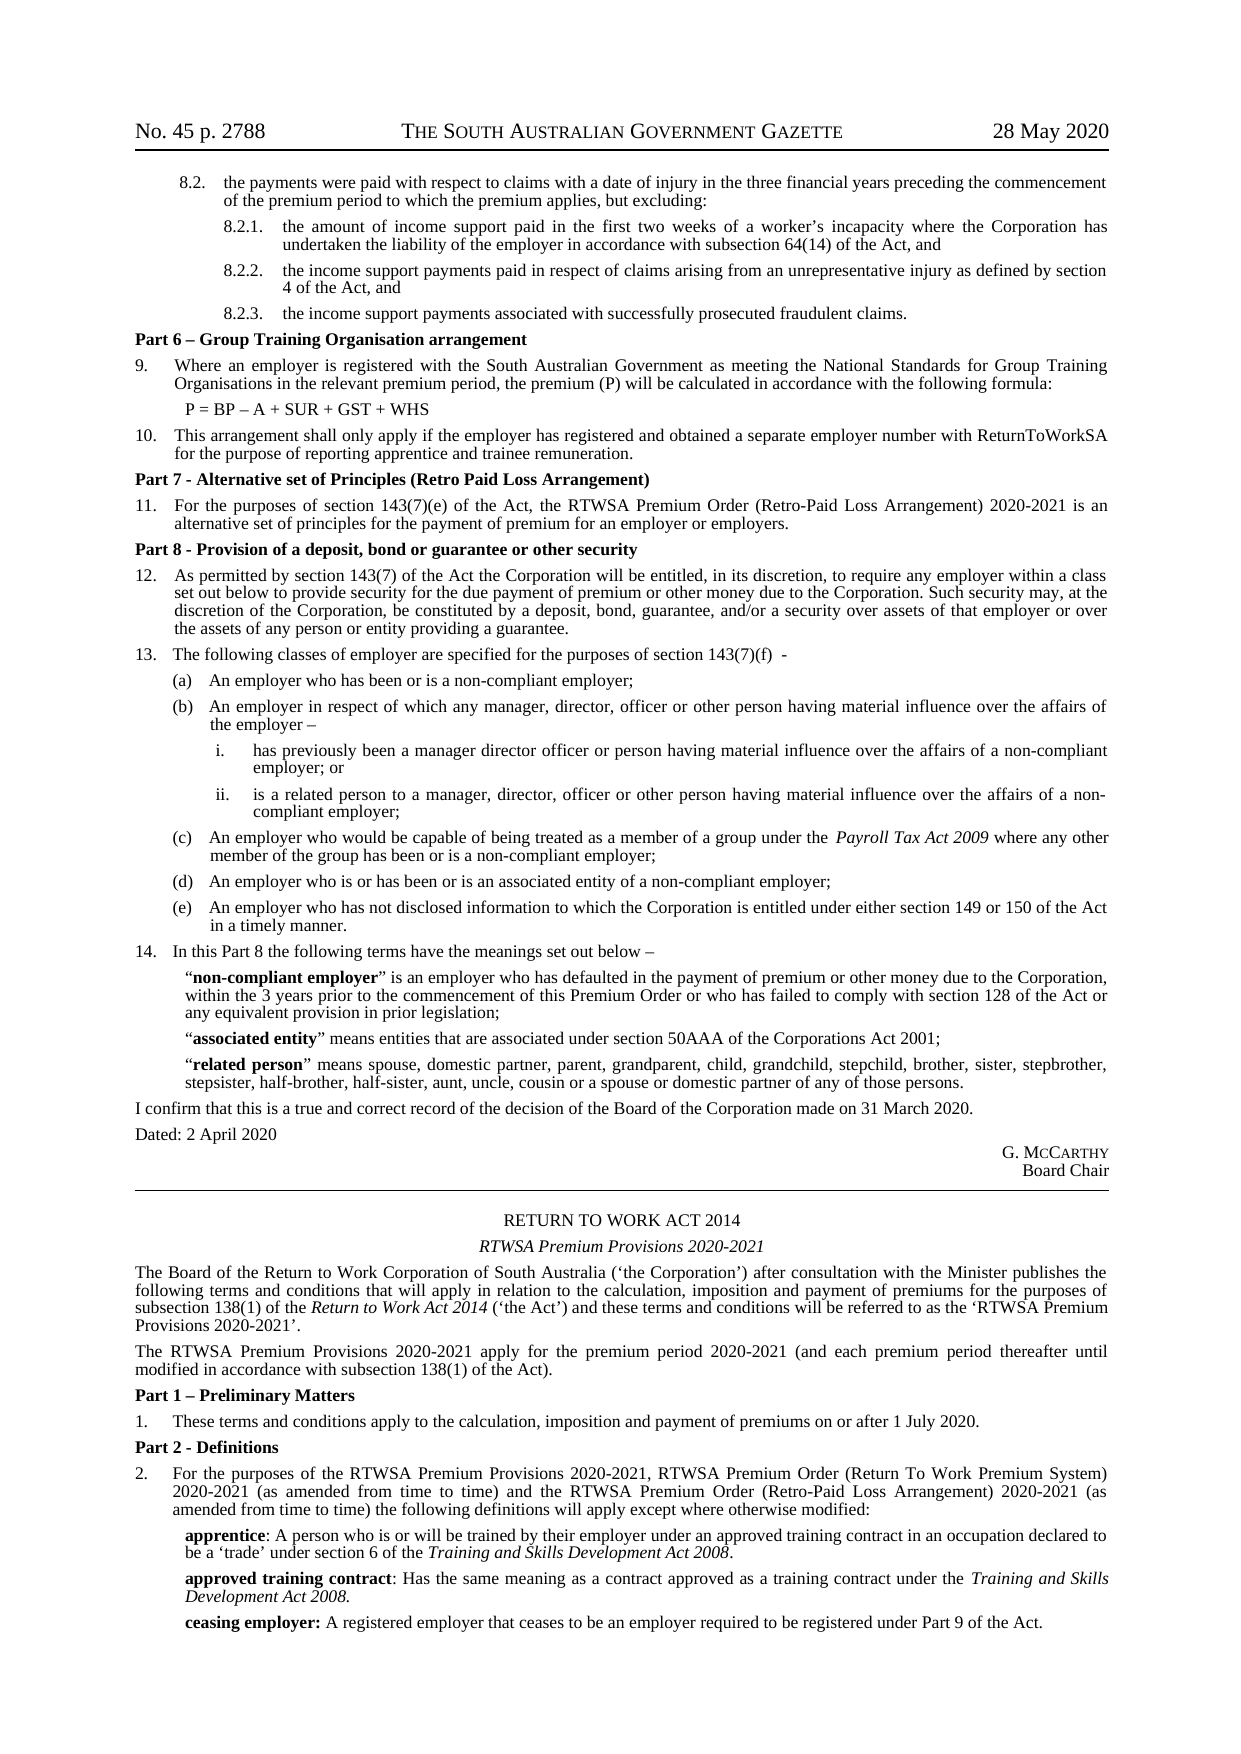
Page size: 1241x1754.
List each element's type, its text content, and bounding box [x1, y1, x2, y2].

list An employer who has been or is a non-compliant employer; [172, 672, 1109, 690]
list For the purposes of section 143(7)(e) of the Act, the RTWSA Premium Order (Retro-Paid Loss Arrangement) 2020-2021 is an alternative set of principles for the payment of premium for an employer or employers. [135, 497, 1109, 533]
list the income support payments paid in respect of claims arising from an unrepresentative injury as defined by section 4 of the Act, and [223, 262, 1109, 297]
text Part 2 - Definitions [135, 1439, 1109, 1457]
text ceasing employer: A registered employer that ceases to be an employer required to be registered under Part 9 of the Act. [185, 1614, 1109, 1632]
text “associated entity” means entities that are associated under section 50AAA of the Corporations Act 2001; [185, 1031, 1109, 1048]
text Board Chair [135, 1162, 1109, 1179]
list As permitted by section 143(7) of the Act the Corporation will be entitled, in its discretion, to require any employer within a class set out below to provide security for the due payment of premium or other money due to the Corporation. Such security may, at the discretion of the Corporation, be constituted by a deposit, bond, guarantee, and/or a security over assets of that employer or over the assets of any person or entity providing a guarantee. [135, 567, 1109, 638]
list the income support payments associated with successfully prosecuted fraudulent claims. [223, 306, 1109, 323]
list An employer who has not disclosed information to which the Corporation is entitled under either section 149 or 150 of the Act in a timely manner. [172, 899, 1109, 935]
list In this Part 8 the following terms have the meanings set out below – [135, 943, 1109, 961]
list Where an employer is registered with the South Australian Government as meeting the National Standards for Group Training Organisations in the relevant premium period, the premium (P) will be calculated in accordance with the following formula: [135, 358, 1109, 393]
list the payments were paid with respect to claims with a date of injury in the three financial years preceding the commencement of the premium period to which the premium applies, but excluding: [179, 174, 1109, 210]
list This arrangement shall only apply if the employer has registered and obtained a separate employer number with ReturnToWorkSA for the purpose of reporting apprentice and trainee remuneration. [135, 427, 1109, 463]
list is a related person to a manager, director, officer or other person having material influence over the affairs of a non-compliant employer; [215, 786, 1109, 821]
text apprentice: A person who is or will be trained by their employer under an approved training contract in an occupation declared to be a ‘trade’ under section 6 of the Training and Skills Development Act 2008. [185, 1527, 1109, 1562]
list The following classes of employer are specified for the purposes of section 143(7)(f) - [135, 646, 1109, 664]
list An employer who is or has been or is an associated entity of a non-compliant employer; [172, 873, 1109, 891]
text “related person” means spouse, domestic partner, parent, grandparent, child, grandchild, stepchild, brother, sister, stepbrother, stepsister, half-brother, half-sister, aunt, uncle, cousin or a spouse or domestic partner of any of those persons. [185, 1057, 1109, 1092]
text The Board of the Return to Work Corporation of South Australia (‘the Corporation’) after consultation with the Minister publishes the following terms and conditions that will apply in relation to the calculation, imposition and payment of premiums for the purposes of subsection 138(1) of the Return to Work Act 2014 (‘the Act’) and these terms and conditions will be referred to as the ‘RTWSA Premium Provisions 2020-2021’. [135, 1264, 1109, 1335]
text I confirm that this is a true and correct record of the decision of the Board of the Corporation made on 31 March 2020. [135, 1100, 1109, 1118]
text P = BP – A + SUR + GST + WHS [185, 401, 1109, 419]
title Return to Work Act 2014 [135, 1212, 1109, 1230]
list the amount of income support paid in the first two weeks of a worker’s incapacity where the Corporation has undertaken the liability of the employer in accordance with subsection 64(14) of the Act, and [223, 218, 1109, 253]
list has previously been a manager director officer or person having material influence over the affairs of a non-compliant employer; or [215, 742, 1109, 777]
list These terms and conditions apply to the calculation, imposition and payment of premiums on or after 1 July 2020. [135, 1413, 1109, 1431]
list For the purposes of the RTWSA Premium Provisions 2020-2021, RTWSA Premium Order (Return To Work Premium System) 2020-2021 (as amended from time to time) and the RTWSA Premium Order (Retro-Paid Loss Arrangement) 2020-2021 (as amended from time to time) the following definitions will apply except where otherwise modified: [135, 1465, 1109, 1518]
text “non-compliant employer” is an employer who has defaulted in the payment of premium or other money due to the Corporation, within the 3 years prior to the commencement of this Premium Order or who has failed to comply with section 128 of the Act or any equivalent provision in prior legislation; [185, 969, 1109, 1022]
text Part 7 - Alternative set of Principles (Retro Paid Loss Arrangement) [135, 471, 1109, 489]
title RTWSA Premium Provisions 2020-2021 [135, 1238, 1109, 1256]
text approved training contract: Has the same meaning as a contract approved as a training contract under the Training and Skills Development Act 2008. [185, 1571, 1109, 1606]
list An employer who would be capable of being treated as a member of a group under the Payroll Tax Act 2009 where any other member of the group has been or is a non-compliant employer; [172, 829, 1109, 865]
text G. McCarthy [135, 1144, 1109, 1162]
text Part 6 – Group Training Organisation arrangement [135, 332, 1109, 349]
list An employer in respect of which any manager, director, officer or other person having material influence over the affairs of the employer – [172, 698, 1109, 734]
text Part 1 – Preliminary Matters [135, 1387, 1109, 1405]
text Dated: 2 April 2020 [135, 1126, 1109, 1144]
text Part 8 - Provision of a deposit, bond or guarantee or other security [135, 541, 1109, 559]
text The RTWSA Premium Provisions 2020-2021 apply for the premium period 2020-2021 (and each premium period thereafter until modified in accordance with subsection 138(1) of the Act). [135, 1343, 1109, 1379]
